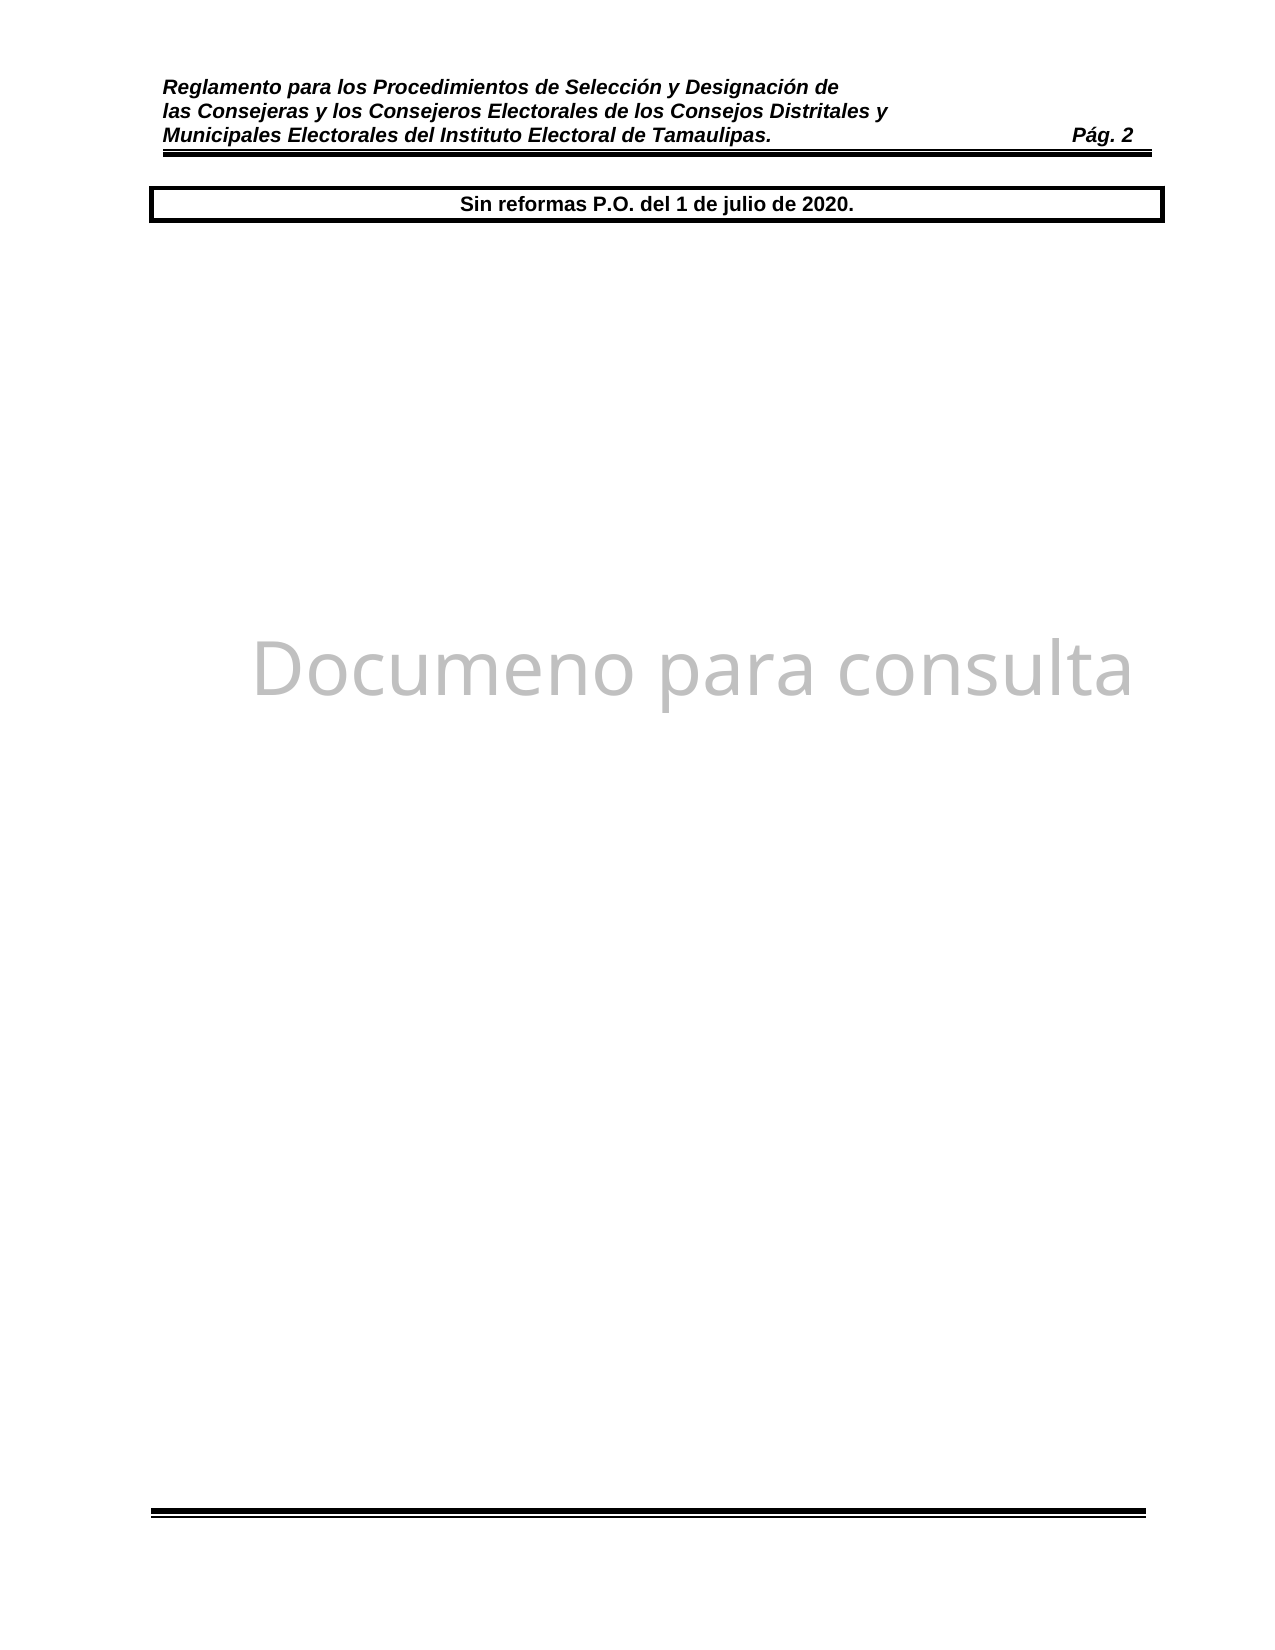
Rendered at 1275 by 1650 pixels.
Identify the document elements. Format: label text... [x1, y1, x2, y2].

text Sin reformas P.O. del 1 de julio de 2020. [154, 190, 1160, 218]
